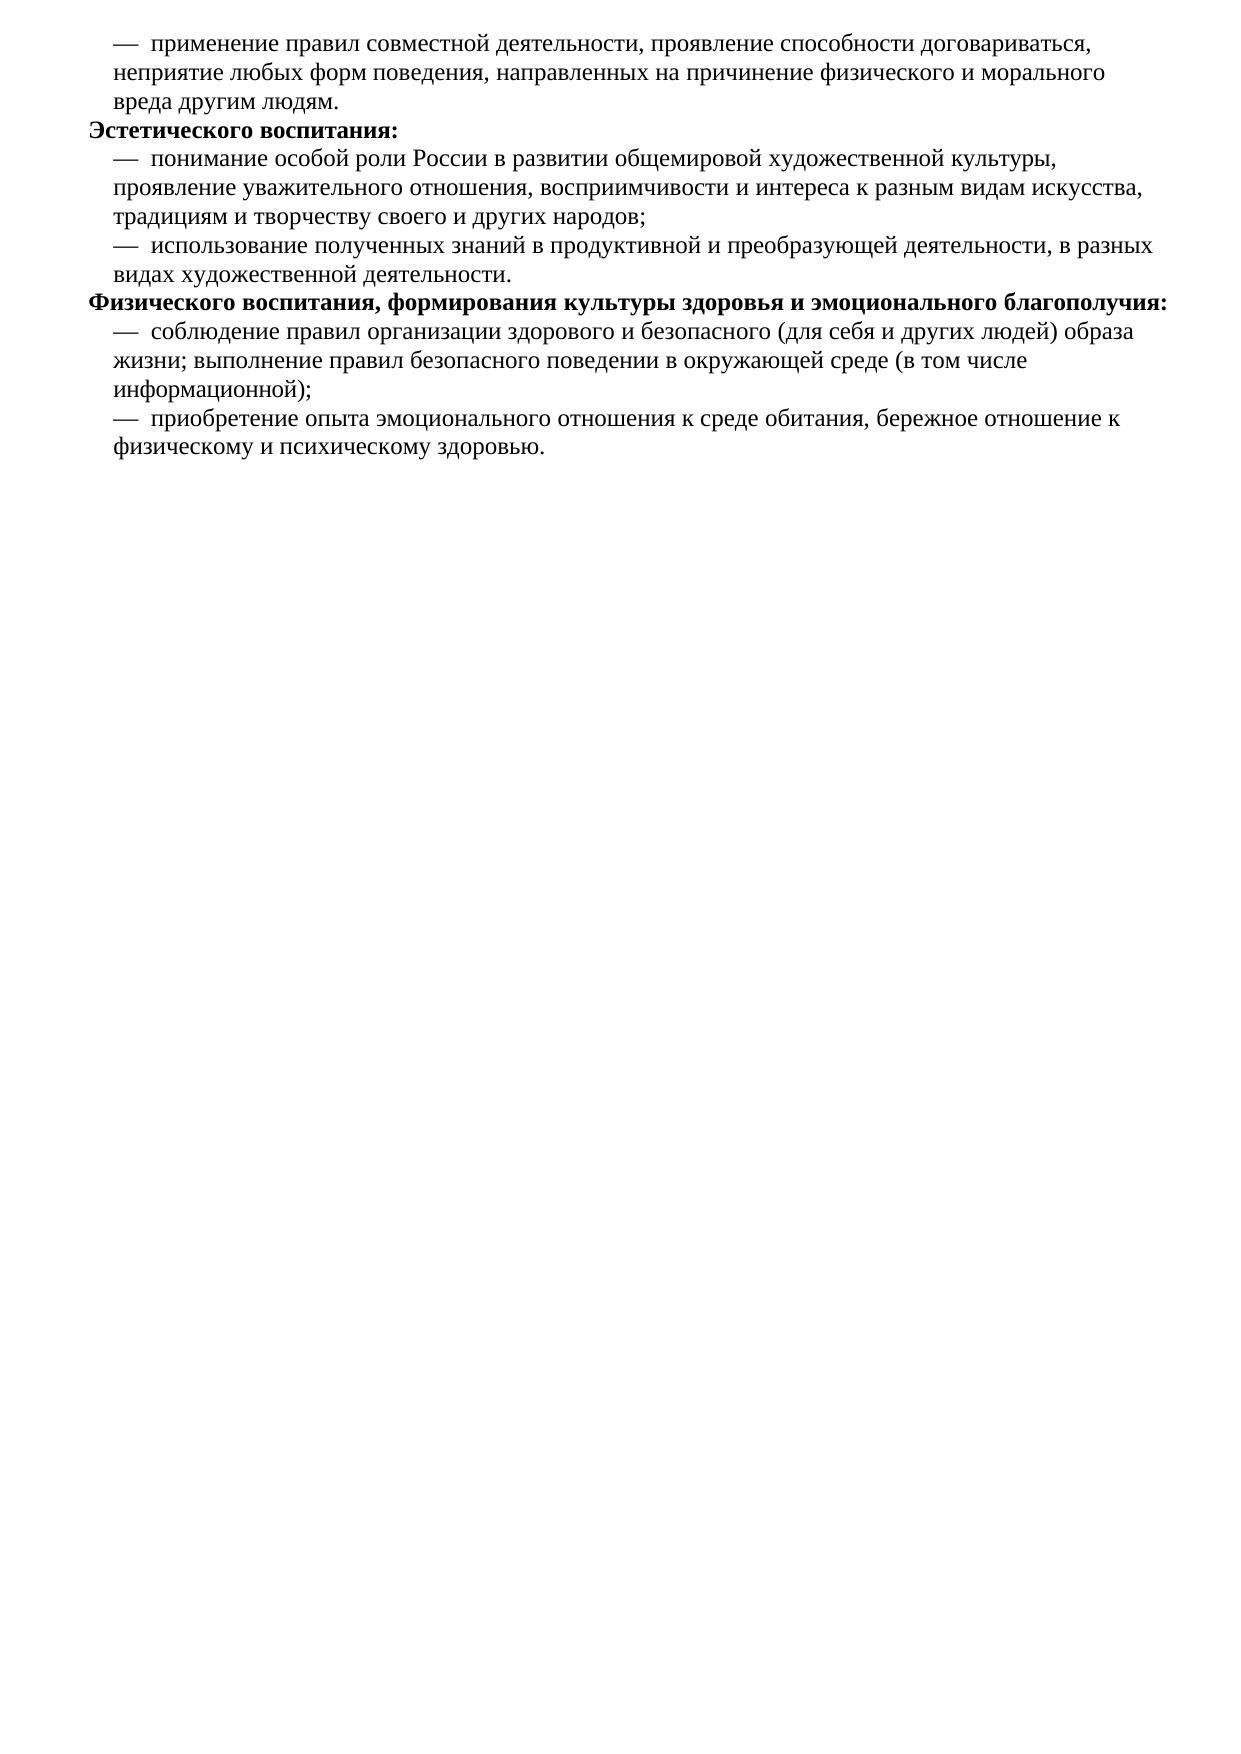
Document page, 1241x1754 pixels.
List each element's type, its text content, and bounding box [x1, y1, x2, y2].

list приобретение опыта эмоционального отношения к среде обитания, бережное отношение к физическому и психическому здоровью. [113, 403, 1121, 460]
subtitle Эстетического воспитания: [88, 115, 1184, 144]
subtitle Физического воспитания, формирования культуры здоровья и эмоционального благополучия: [88, 288, 1184, 316]
text проявление уважительного отношения, восприимчивости и интереса к разным видам искусства, традициям и творчеству своего и других народов; [113, 172, 1184, 230]
list использование полученных знаний в продуктивной и преобразующей деятельности, в разных видах художественной деятельности. [113, 230, 1154, 287]
list соблюдение правил организации здорового и безопасного (для себя и других людей) образа жизни; выполнение правил безопасного поведении в окружающей среде (в том числе [113, 316, 1134, 374]
list понимание особой роли России в развитии общемировой художественной культуры, [113, 144, 1184, 172]
list применение правил совместной деятельности, проявление способности договариваться, неприятие любых форм поведения, направленных на причинение физического и морального вреда другим людям. [113, 28, 1106, 115]
text информационной); [113, 374, 1184, 403]
